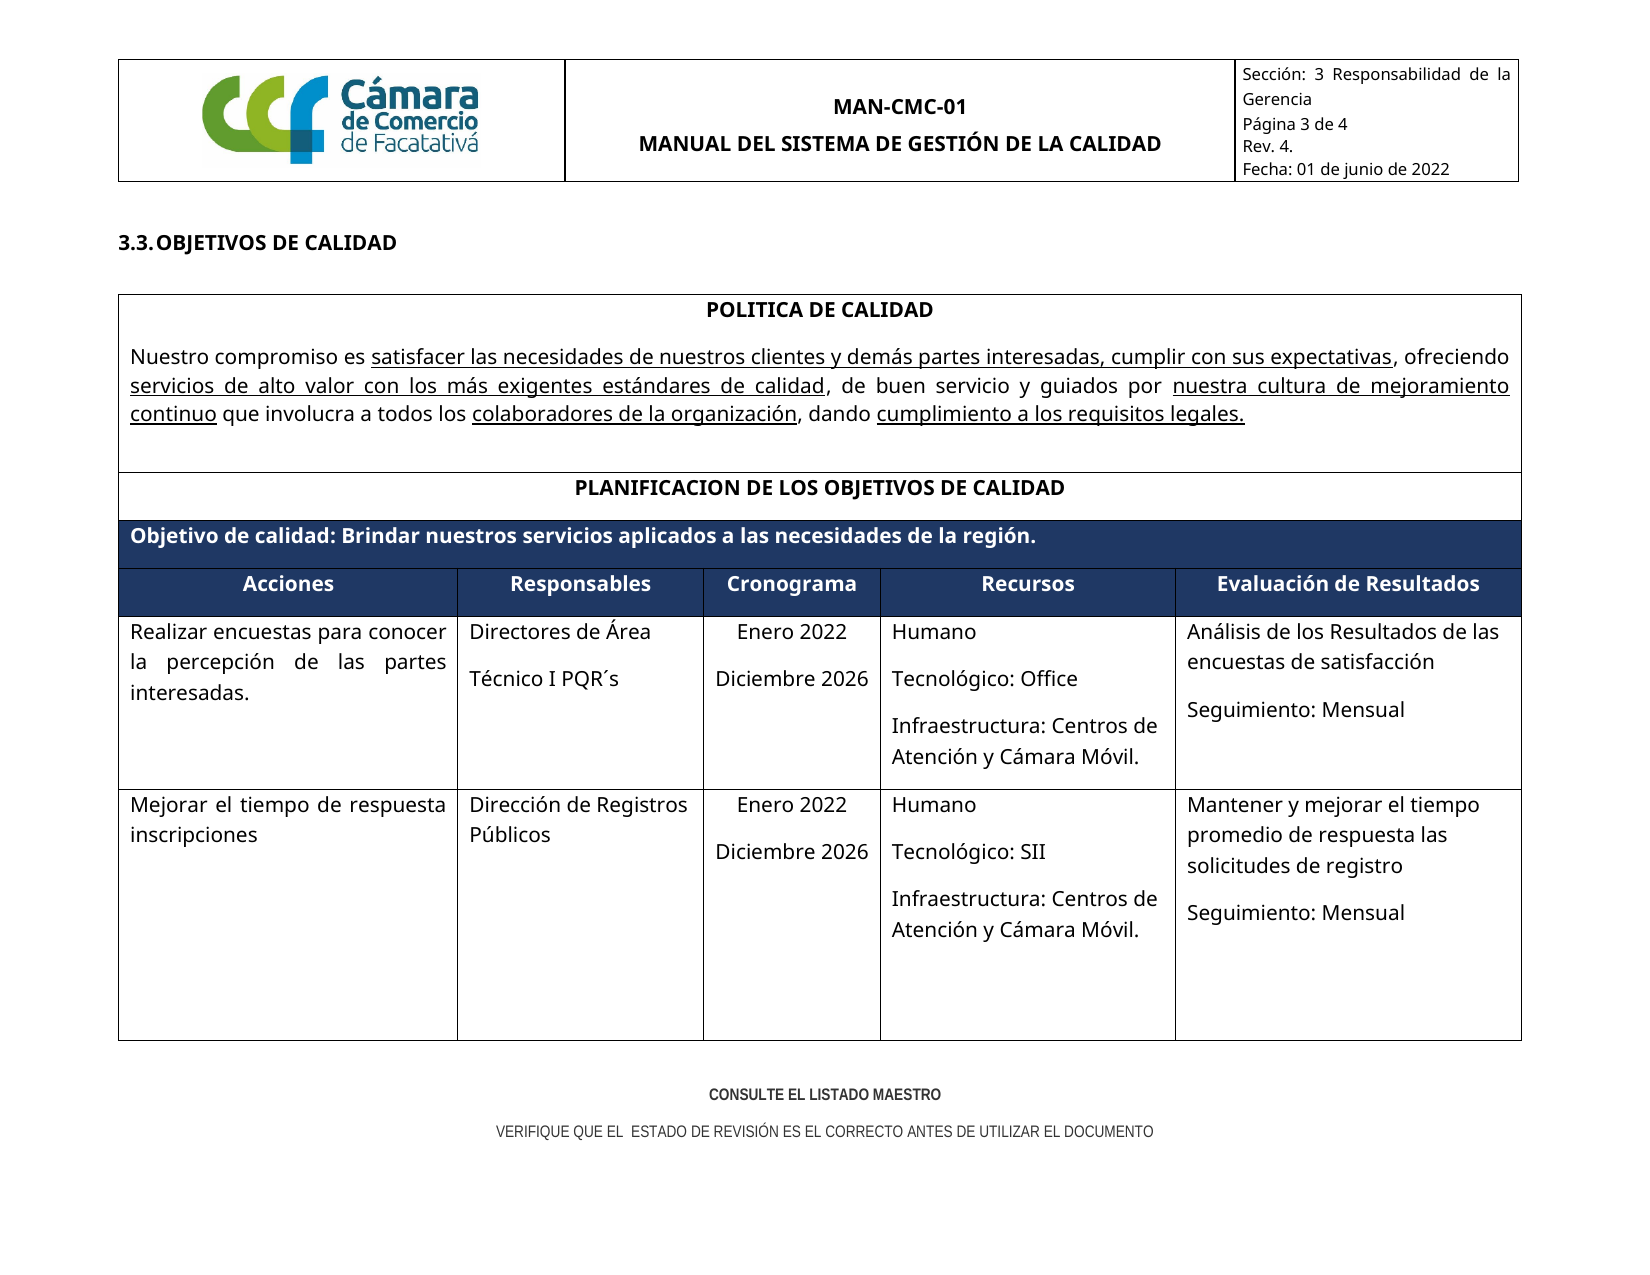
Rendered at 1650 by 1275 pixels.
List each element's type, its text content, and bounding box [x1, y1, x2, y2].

table_cell Enero 2022 Diciembre 2026 [704, 617, 880, 789]
table_cell Evaluación de Resultados [1176, 569, 1521, 616]
table_cell Dirección de Registros Públicos [458, 790, 703, 1040]
table_cell Análisis de los Resultados de las encuestas de satisfacción Seguimiento: Mensual [1176, 617, 1521, 789]
list OBJETIVOS DE CALIDAD [118, 219, 1532, 257]
table_cell Directores de Área Técnico I PQR´s [458, 617, 703, 789]
table_cell Mantener y mejorar el tiempo promedio de respuesta las solicitudes de registro Seguimiento: Mensual [1176, 790, 1521, 1040]
table_cell Cronograma [704, 569, 880, 616]
table_cell Realizar encuestas para conocer la percepción de las partes interesadas. [119, 617, 457, 789]
table_cell Humano Tecnológico: SII Infraestructura: Centros de Atención y Cámara Móvil. [881, 790, 1175, 1040]
table_cell PLANIFICACION DE LOS OBJETIVOS DE CALIDAD [119, 473, 1521, 520]
table_cell Enero 2022 Diciembre 2026 [704, 790, 880, 1040]
table_cell Recursos [881, 569, 1175, 616]
table_cell Objetivo de calidad: Brindar nuestros servicios aplicados a las necesidades de la región. [119, 521, 1521, 568]
picture [202, 73, 482, 168]
table_cell Acciones [119, 569, 457, 616]
table_cell Humano Tecnológico: Office Infraestructura: Centros de Atención y Cámara Móvil. [881, 617, 1175, 789]
table_cell Responsables [458, 569, 703, 616]
table_header POLITICA DE CALIDAD Nuestro compromiso es satisfacer las necesidades de nuestros clientes y demás partes interesadas, cumplir con sus expectativas, ofreciendo servicios de alto valor con los más exigentes estándares de calidad, de buen servicio y guiados por nuestra cultura de mejoramiento continuo que involucra a todos los colaboradores de la organización, dando cumplimiento a los requisitos legales. [119, 295, 1521, 472]
table_cell Mejorar el tiempo de respuesta inscripciones [119, 790, 457, 1040]
